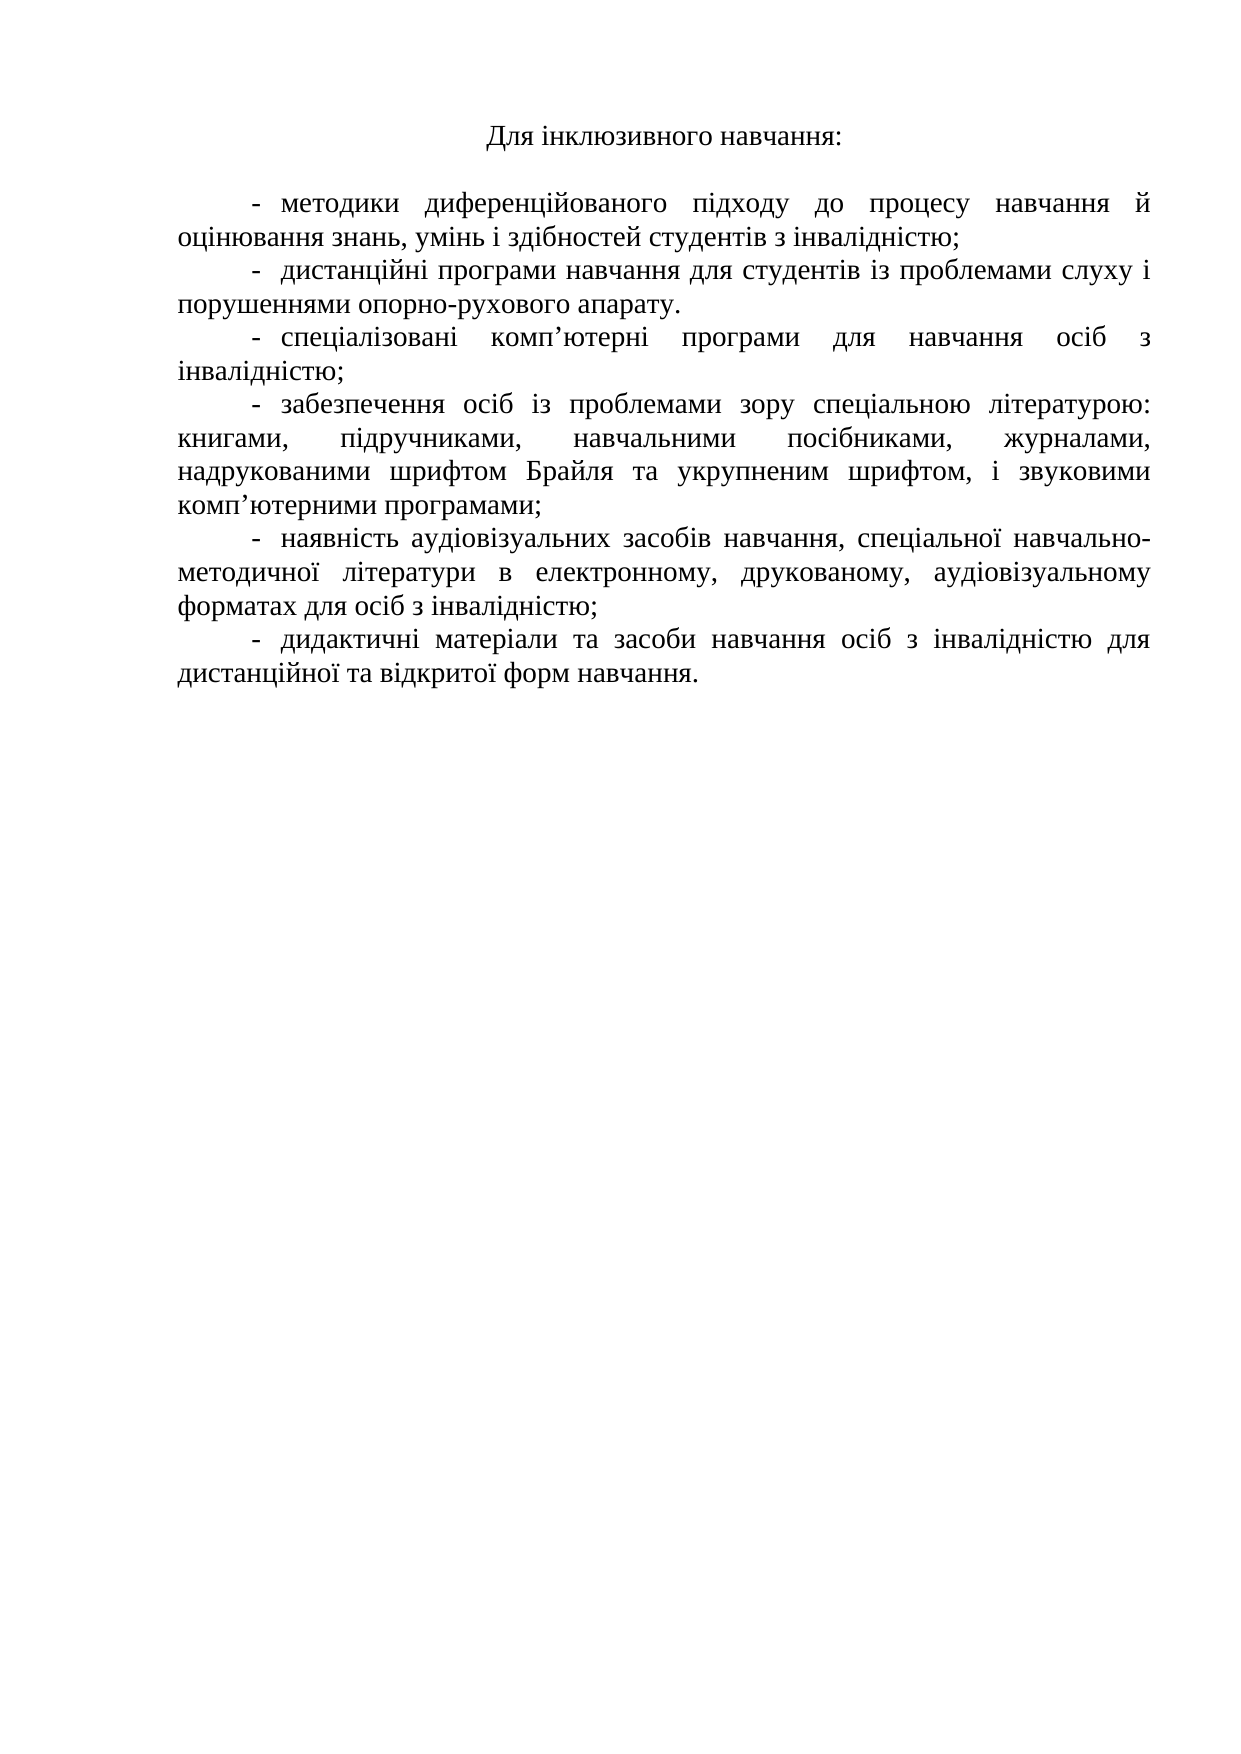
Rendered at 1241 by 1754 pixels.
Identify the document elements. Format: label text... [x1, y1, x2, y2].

list наявність аудіовізуальних засобів навчання, спеціальної навчально-методичної літератури в електронному, друкованому, аудіовізуальному форматах для осіб з інвалідністю; [177, 521, 1152, 621]
list методики диференційованого підходу до процесу навчання й оцінювання знань, умінь і здібностей студентів з інвалідністю; [177, 185, 1152, 252]
list дистанційні програми навчання для студентів із проблемами слуху і порушеннями опорно-рухового апарату. [177, 252, 1152, 319]
list спеціалізовані комп’ютерні програми для навчання осіб з інвалідністю; [177, 319, 1152, 386]
list забезпечення осіб із проблемами зору спеціальною літературою: книгами, підручниками, навчальними посібниками, журналами, надрукованими шрифтом Брайля та укрупненим шрифтом, і звуковими комп’ютерними програмами; [177, 386, 1152, 521]
text Для інклюзивного навчання: [177, 118, 1152, 152]
list дидактичні матеріали та засоби навчання осіб з інвалідністю для дистанційної та відкритої форм навчання. [177, 621, 1152, 688]
